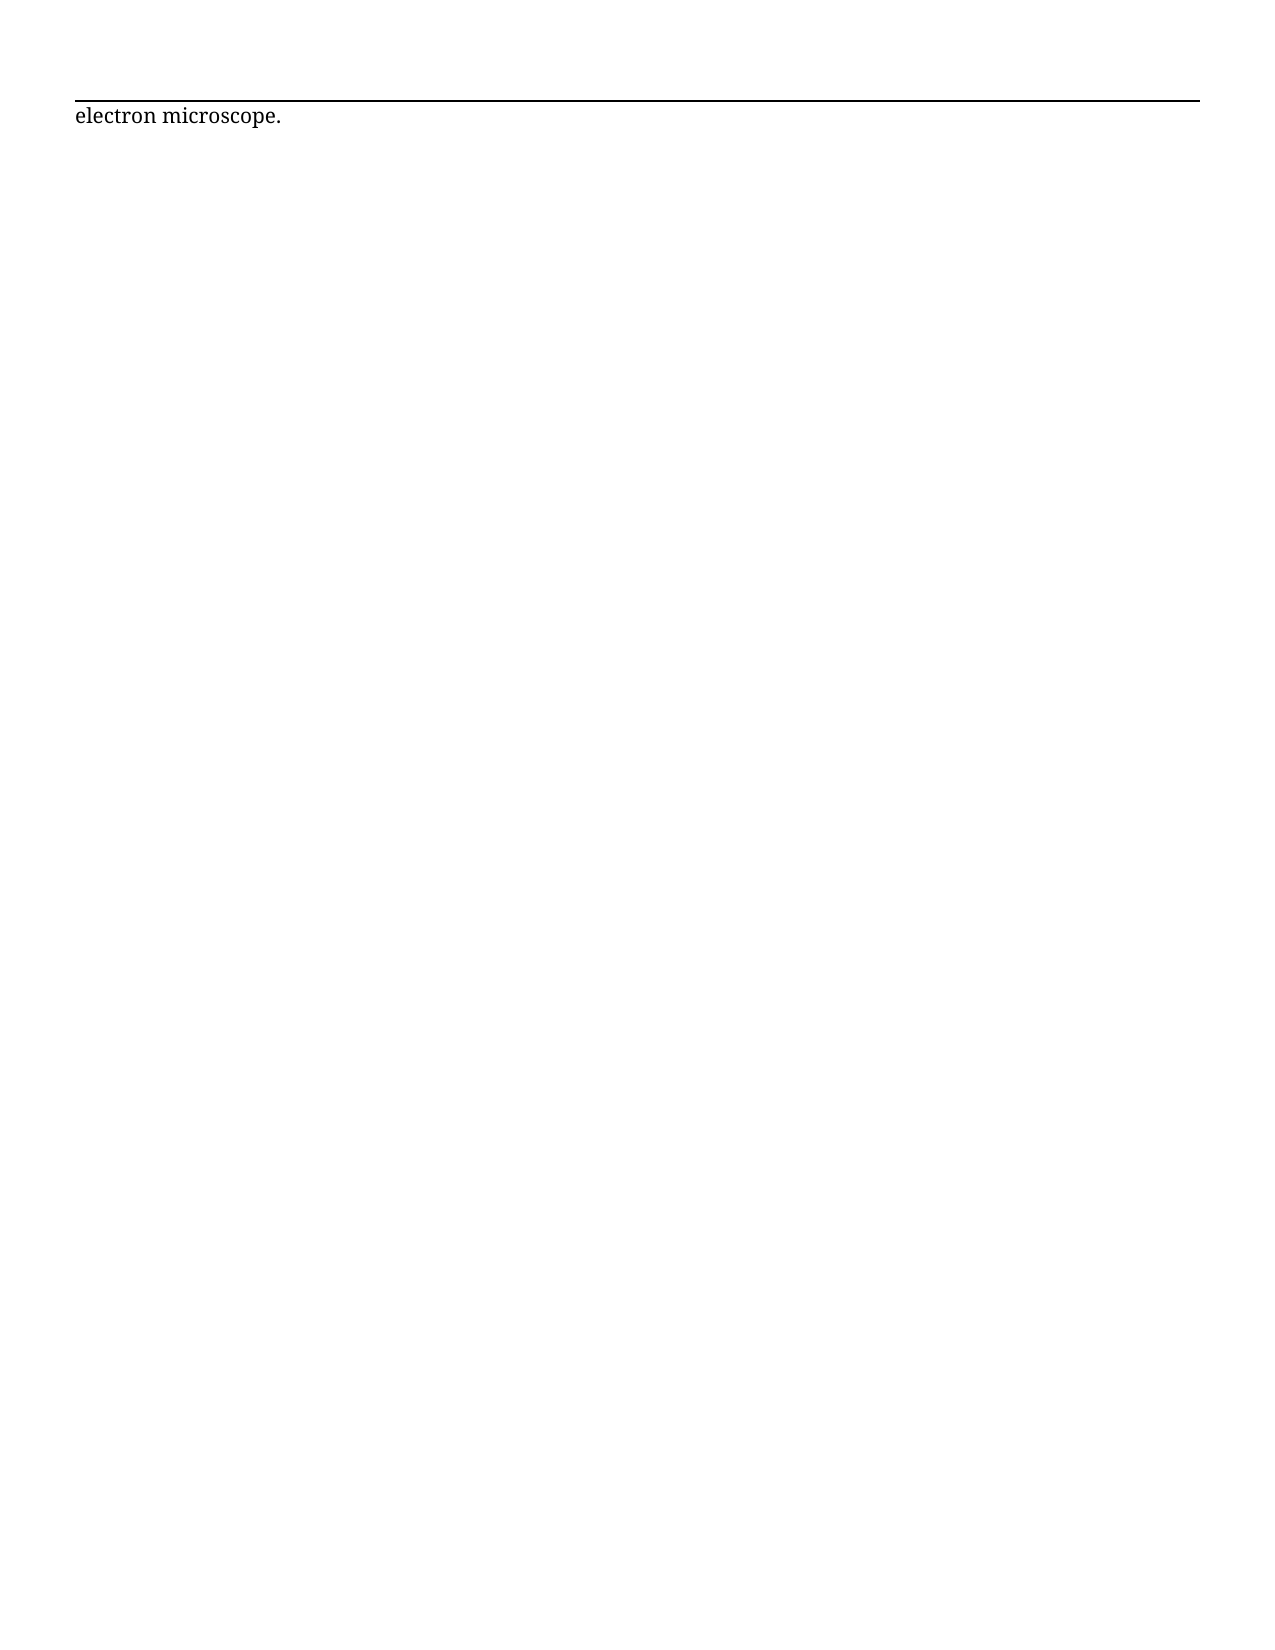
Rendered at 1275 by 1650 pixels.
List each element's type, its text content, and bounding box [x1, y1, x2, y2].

text electron microscope. [75, 102, 1200, 130]
